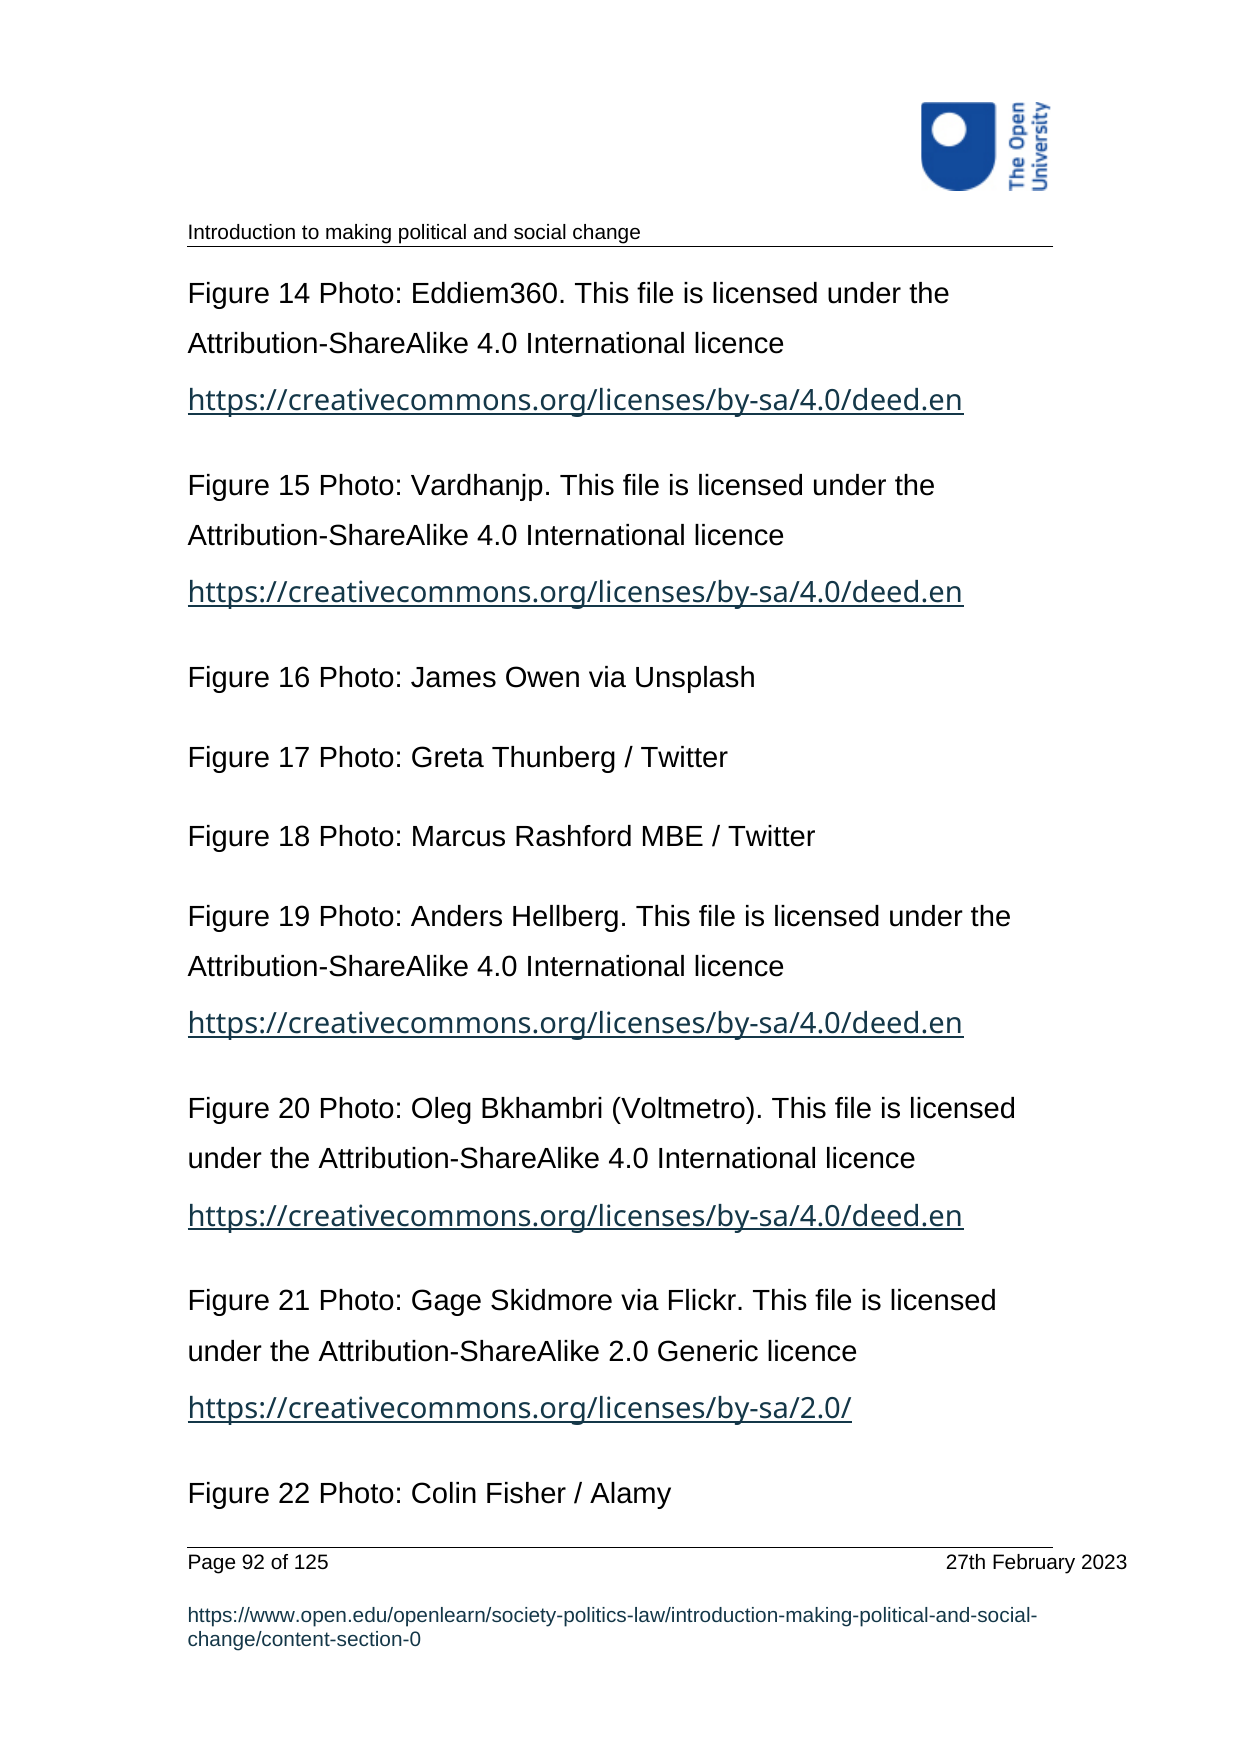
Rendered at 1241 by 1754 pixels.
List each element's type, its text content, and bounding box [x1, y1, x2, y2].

text Figure 21 Photo: Gage Skidmore via Flickr. This file is licensed under the Attribution-ShareAlike 2.0 Generic licence https://creativecommons.org/licenses/by-sa/2.0/ [187, 1283, 1053, 1427]
text Figure 14 Photo: Eddiem360. This file is licensed under the Attribution-ShareAlike 4.0 International licence https://creativecommons.org/licenses/by-sa/4.0/deed.en [187, 276, 1053, 419]
text Figure 20 Photo: Oleg Bkhambri (Voltmetro). This file is licensed under the Attribution-ShareAlike 4.0 International licence https://creativecommons.org/licenses/by-sa/4.0/deed.en [187, 1091, 1053, 1234]
text Figure 16 Photo: James Owen via Unsplash [187, 660, 1053, 694]
text Figure 19 Photo: Anders Hellberg. This file is licensed under the Attribution-ShareAlike 4.0 International licence https://creativecommons.org/licenses/by-sa/4.0/deed.en [187, 899, 1053, 1042]
text Figure 15 Photo: Vardhanjp. This file is licensed under the Attribution-ShareAlike 4.0 International licence https://creativecommons.org/licenses/by-sa/4.0/deed.en [187, 468, 1053, 611]
text Figure 18 Photo: Marcus Rashford MBE / Twitter [187, 819, 1053, 853]
picture [921, 102, 1052, 191]
text Figure 22 Photo: Colin Fisher / Alamy [187, 1476, 1053, 1509]
text Figure 17 Photo: Greta Thunberg / Twitter [187, 740, 1053, 773]
